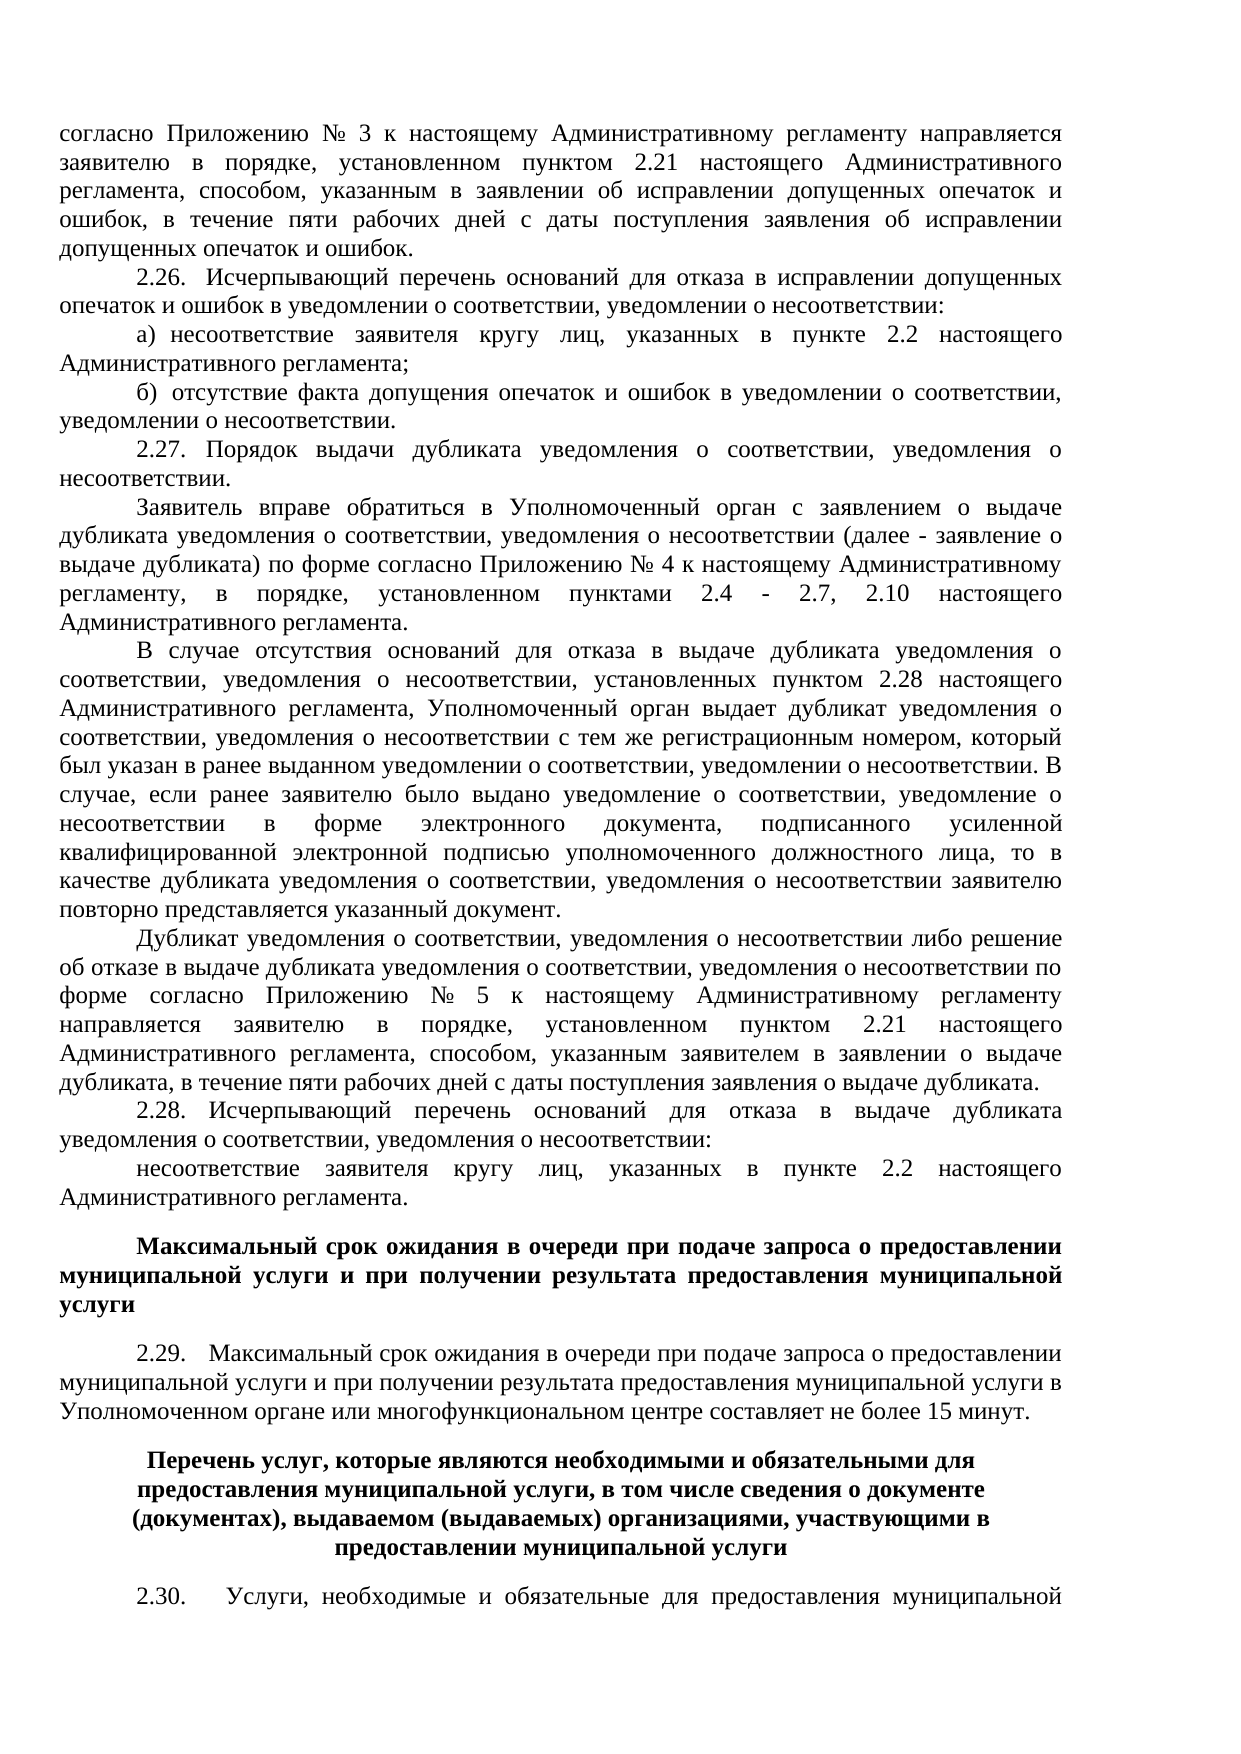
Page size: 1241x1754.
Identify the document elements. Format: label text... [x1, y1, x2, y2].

text Заявитель вправе обратиться в Уполномоченный орган с заявлением о выдаче дубликата уведомления о соответствии, уведомления о несоответствии (далее - заявление о выдаче дубликата) по форме согласно Приложению № 4 к настоящему Административному регламенту, в порядке, установленном пунктами 2.4 - 2.7, 2.10 настоящего Административного регламента. [59, 492, 1063, 636]
text Максимальный срок ожидания в очереди при подаче запроса о предоставлении муниципальной услуги и при получении результата предоставления муниципальной услуги [59, 1231, 1063, 1318]
text а) несоответствие заявителя кругу лиц, указанных в пункте 2.2 настоящего Административного регламента; [59, 319, 1063, 377]
list Порядок выдачи дубликата уведомления о соответствии, уведомления о несоответствии. [59, 434, 1063, 492]
text б) отсутствие факта допущения опечаток и ошибок в уведомлении о соответствии, уведомлении о несоответствии. [59, 377, 1063, 434]
text несоответствие заявителя кругу лиц, указанных в пункте 2.2 настоящего Административного регламента. [59, 1153, 1063, 1211]
list Исчерпывающий перечень оснований для отказа в исправлении допущенных опечаток и ошибок в уведомлении о соответствии, уведомлении о несоответствии: [59, 262, 1063, 319]
text В случае отсутствия оснований для отказа в выдаче дубликата уведомления о соответствии, уведомления о несоответствии, установленных пунктом 2.28 настоящего Административного регламента, Уполномоченный орган выдает дубликат уведомления о соответствии, уведомления о несоответствии с тем же регистрационным номером, который был указан в ранее выданном уведомлении о соответствии, уведомлении о несоответствии. В случае, если ранее заявителю было выдано уведомление о соответствии, уведомление о несоответствии в форме электронного документа, подписанного усиленной квалифицированной электронной подписью уполномоченного должностного лица, то в качестве дубликата уведомления о соответствии, уведомления о несоответствии заявителю повторно представляется указанный документ. [59, 636, 1063, 923]
text Дубликат уведомления о соответствии, уведомления о несоответствии либо решение об отказе в выдаче дубликата уведомления о соответствии, уведомления о несоответствии по форме согласно Приложению № 5 к настоящему Административному регламенту направляется заявителю в порядке, установленном пунктом 2.21 настоящего Административного регламента, способом, указанным заявителем в заявлении о выдаче дубликата, в течение пяти рабочих дней с даты поступления заявления о выдаче дубликата. [59, 923, 1063, 1096]
list Исчерпывающий перечень оснований для отказа в выдаче дубликата уведомления о соответствии, уведомления о несоответствии: [59, 1096, 1063, 1153]
list Максимальный срок ожидания в очереди при подаче запроса о предоставлении муниципальной услуги и при получении результата предоставления муниципальной услуги в Уполномоченном органе или многофункциональном центре составляет не более 15 минут. [59, 1338, 1063, 1425]
list Услуги, необходимые и обязательные для предоставления муниципальной услуги, отсутствуют. [59, 1581, 1063, 1610]
text Перечень услуг, которые являются необходимыми и обязательными для предоставления муниципальной услуги, в том числе сведения о документе (документах), выдаваемом (выдаваемых) организациями, участвующими в предоставлении муниципальной услуги [59, 1446, 1063, 1561]
